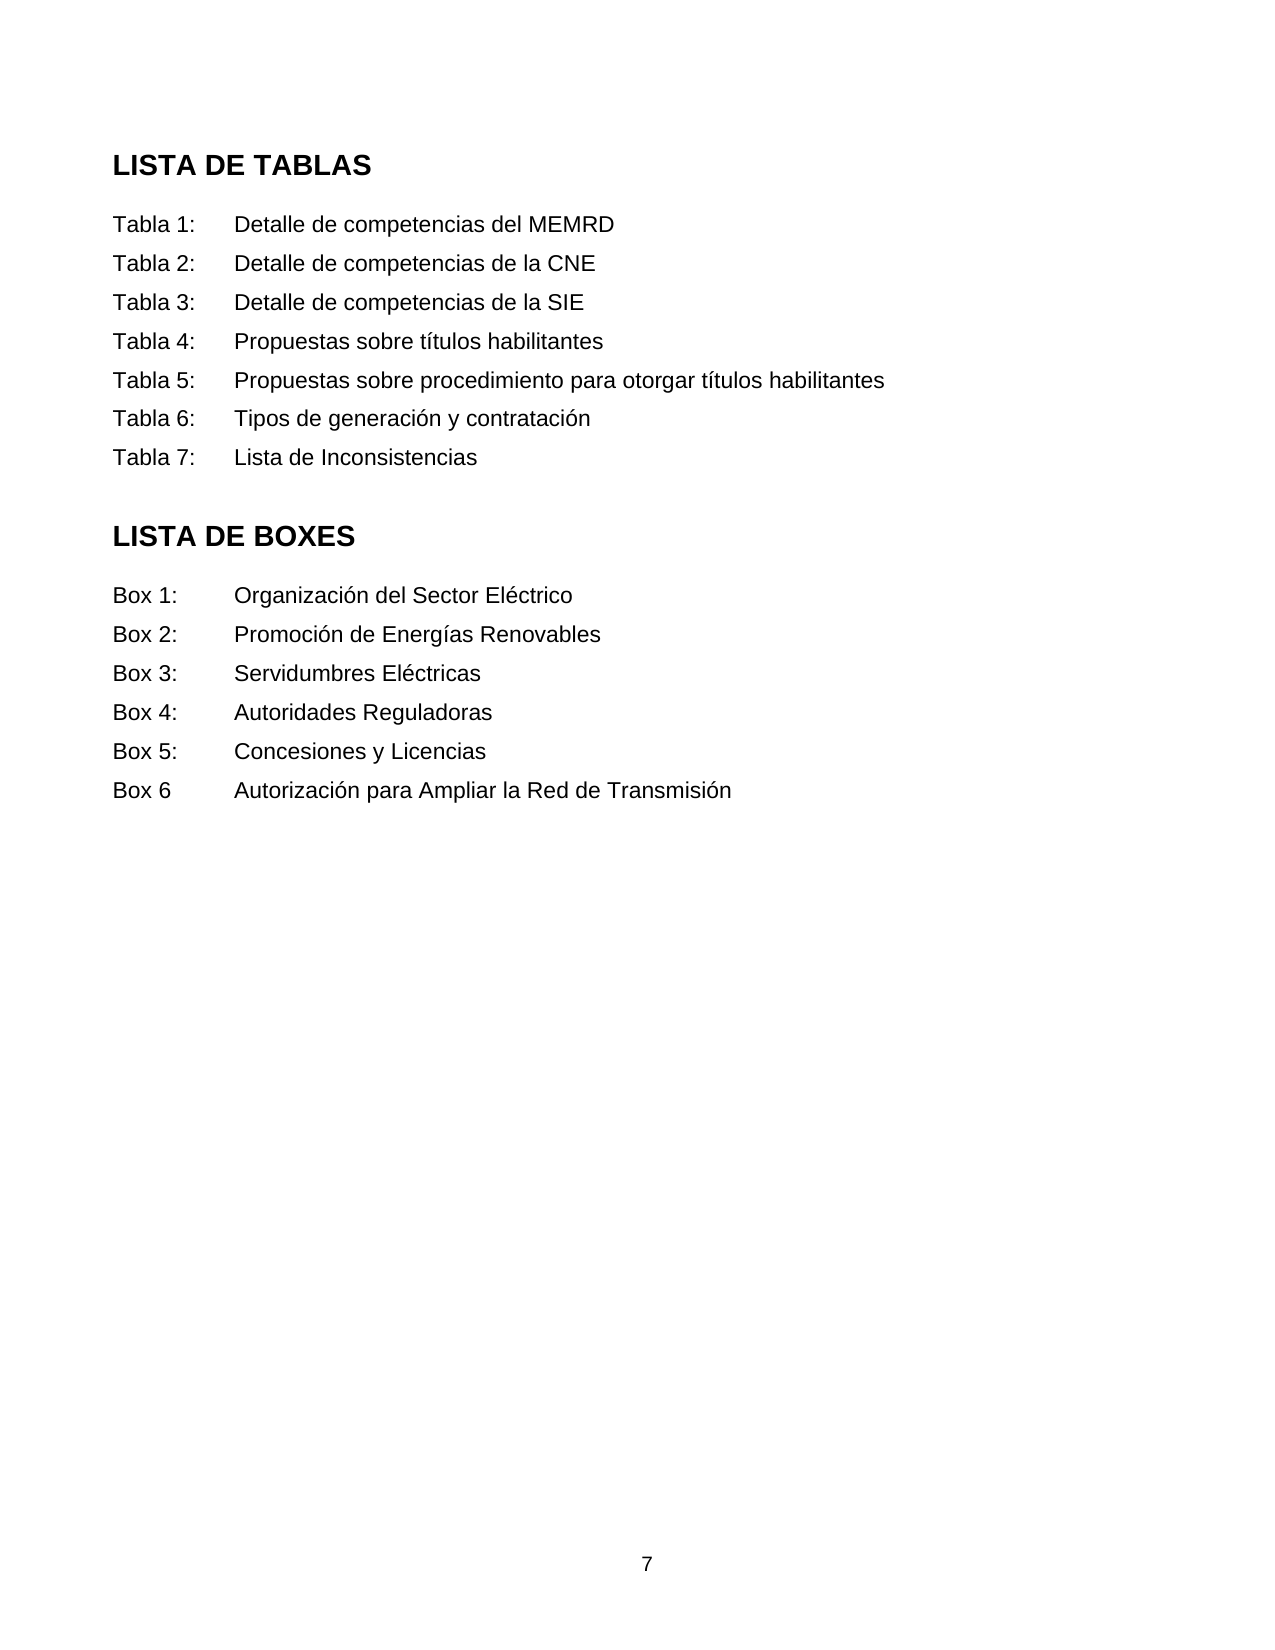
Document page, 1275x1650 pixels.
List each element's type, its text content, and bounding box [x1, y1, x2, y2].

text Tabla 1: Detalle de competencias del MEMRD 34 [112, 211, 1181, 237]
text LISTA DE BOXES [112, 519, 1181, 552]
text Box 6 Autorización para Ampliar la Red de Transmisión 77 [112, 777, 1181, 803]
text Box 1: Organización del Sector Eléctrico 14 [112, 582, 1181, 609]
text Tabla 2: Detalle de competencias de la CNE 37 [112, 250, 1181, 276]
text LISTA DE TABLAS [112, 148, 1181, 181]
text Box 4: Autoridades Reguladoras 28 [112, 699, 1181, 725]
text Tabla 5: Propuestas sobre procedimiento para otorgar títulos habilitantes 57 [112, 367, 1181, 393]
text Tabla 6: Tipos de generación y contratación 61 [112, 405, 1181, 432]
text Box 3: Servidumbres Eléctricas 22 [112, 660, 1181, 687]
text Tabla 7: Lista de Inconsistencias 88 [112, 444, 1181, 471]
text Tabla 3: Detalle de competencias de la SIE 41 [112, 289, 1181, 315]
text Tabla 4: Propuestas sobre títulos habilitantes 56 [112, 328, 1181, 354]
text Box 5: Concesiones y Licencias 50 [112, 738, 1181, 764]
text Box 2: Promoción de Energías Renovables 16 [112, 621, 1181, 648]
